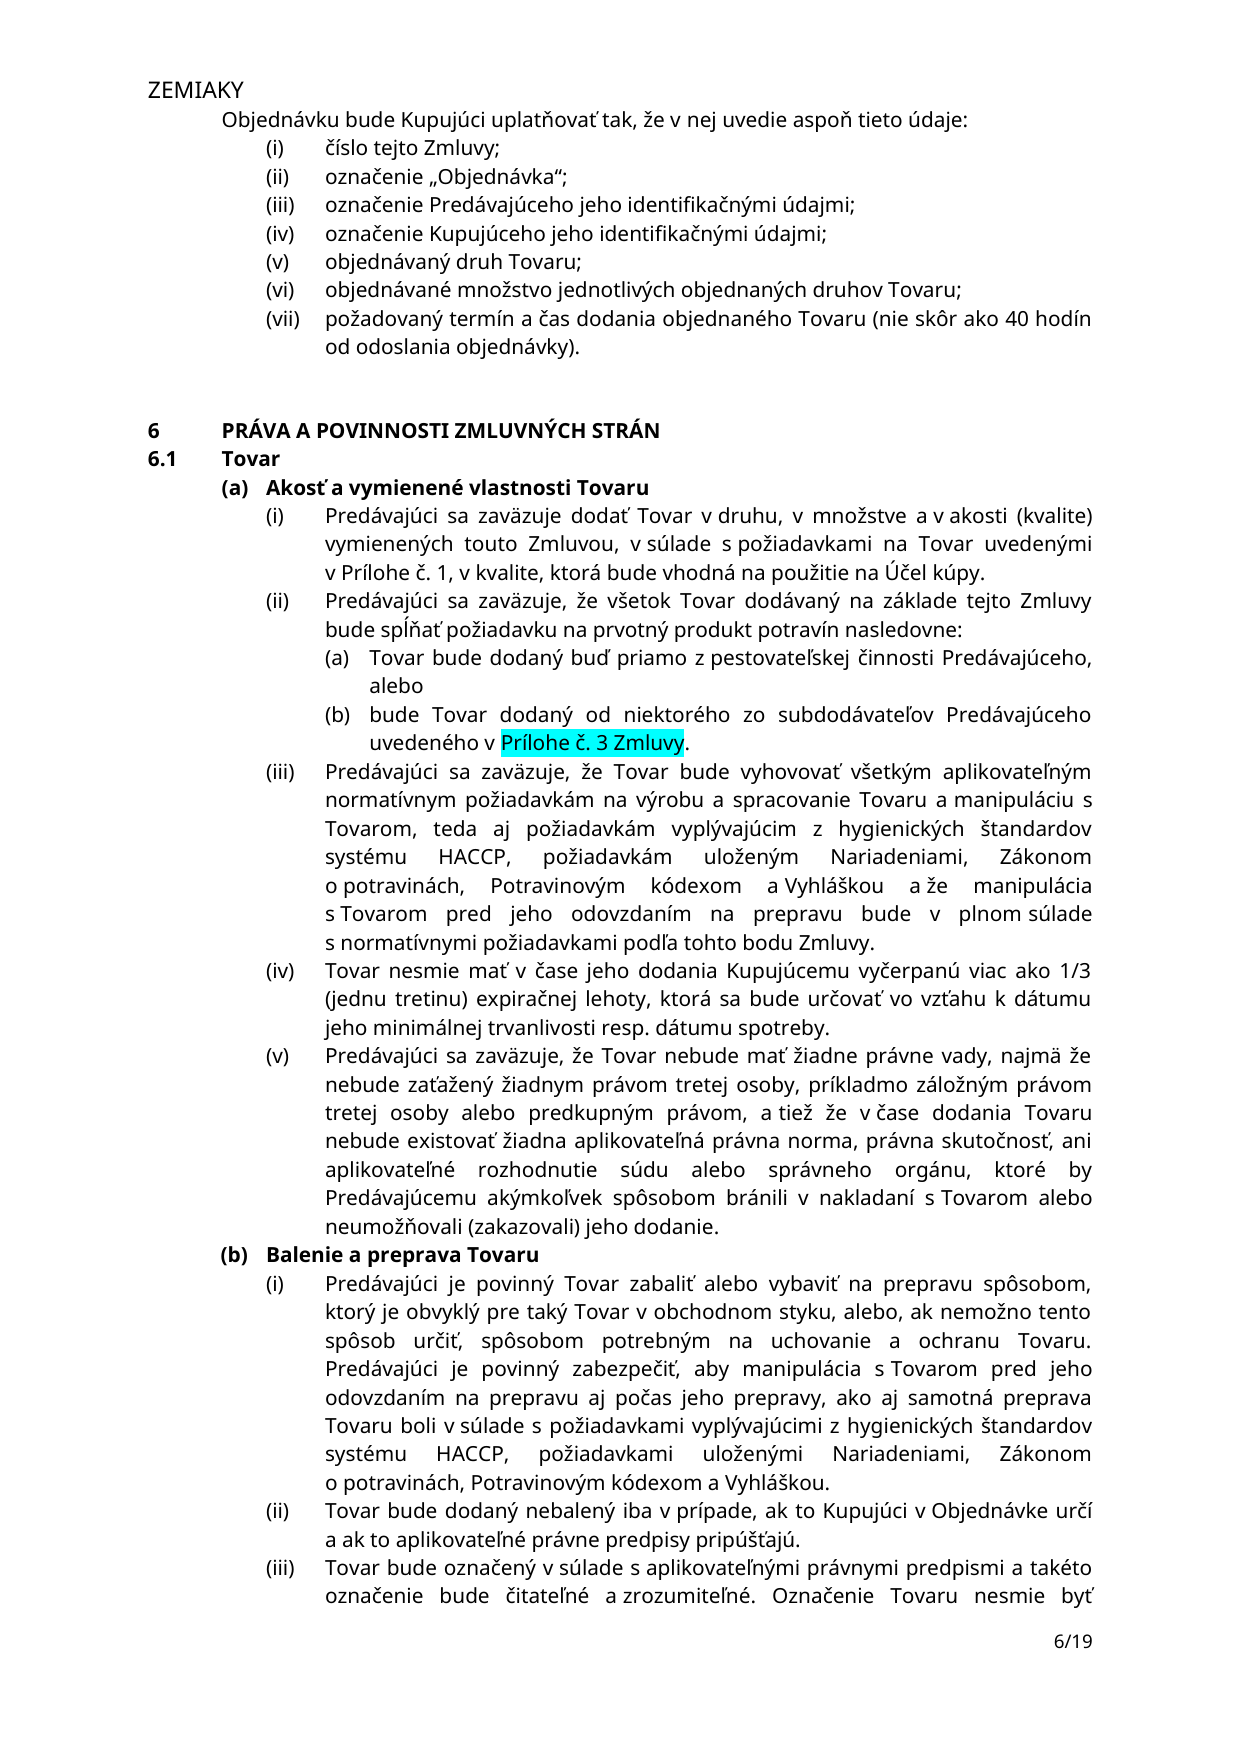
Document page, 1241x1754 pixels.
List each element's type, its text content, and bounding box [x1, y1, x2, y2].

list Balenie a preprava Tovaru [220, 1240, 1093, 1269]
list Predávajúci je povinný Tovar zabaliť alebo vybaviť na prepravu spôsobom, ktorý je obvyklý pre taký Tovar v obchodnom styku, alebo, ak nemožno tento spôsob určiť, spôsobom potrebným na uchovanie a ochranu Tovaru. Predávajúci je povinný zabezpečiť, aby manipulácia s Tovarom pred jeho odovzdaním na prepravu aj počas jeho prepravy, ako aj samotná preprava Tovaru boli v súlade s požiadavkami vyplývajúcimi z hygienických štandardov systému HACCP, požiadavkami uloženými Nariadeniami, Zákonom o potravinách, Potravinovým kódexom a Vyhláškou. [266, 1269, 1093, 1496]
text (i) Predávajúci sa zaväzuje dodať Tovar v druhu, v množstve a v akosti (kvalite) vymienených touto Zmluvou, v súlade s požiadavkami na Tovar uvedenými v Prílohe č. 1, v kvalite, ktorá bude vhodná na použitie na Účel kúpy. [266, 501, 1093, 586]
list požadovaný termín a čas dodania objednaného Tovaru (nie skôr ako 40 hodín od odoslania objednávky). [266, 304, 1093, 361]
list označenie Kupujúceho jeho identifikačnými údajmi; [266, 219, 1093, 247]
text 6 Práva a povinnosti zmluvných strán [148, 416, 1093, 444]
text (ii) Predávajúci sa zaväzuje, že všetok Tovar dodávaný na základe tejto Zmluvy bude spĺňať požiadavku na prvotný produkt potravín nasledovne: [266, 586, 1093, 643]
list číslo tejto Zmluvy; [266, 133, 1093, 162]
text (iv) Tovar nesmie mať v čase jeho dodania Kupujúcemu vyčerpanú viac ako 1/3 (jednu tretinu) expiračnej lehoty, ktorá sa bude určovať vo vzťahu k dátumu jeho minimálnej trvanlivosti resp. dátumu spotreby. [266, 956, 1093, 1041]
text (v) Predávajúci sa zaväzuje, že Tovar nebude mať žiadne právne vady, najmä že nebude zaťažený žiadnym právom tretej osoby, príkladmo záložným právom tretej osoby alebo predkupným právom, a tiež že v čase dodania Tovaru nebude existovať žiadna aplikovateľná právna norma, právna skutočnosť, ani aplikovateľné rozhodnutie súdu alebo správneho orgánu, ktoré by Predávajúcemu akýmkoľvek spôsobom bránili v nakladaní s Tovarom alebo neumožňovali (zakazovali) jeho dodanie. [266, 1041, 1093, 1240]
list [266, 1553, 1093, 1610]
text (a) Tovar bude dodaný buď priamo z pestovateľskej činnosti Predávajúceho, alebo [325, 643, 1093, 700]
list označenie Predávajúceho jeho identifikačnými údajmi; [266, 190, 1093, 219]
text Objednávku bude Kupujúci uplatňovať tak, že v nej uvedie aspoň tieto údaje: [221, 105, 1093, 133]
list objednávané množstvo jednotlivých objednaných druhov Tovaru; [266, 276, 1093, 304]
list objednávaný druh Tovaru; [266, 247, 1093, 276]
text (b) bude Tovar dodaný od niektorého zo subdodávateľov Predávajúceho uvedeného v Prílohe č. 3 Zmluvy. [325, 700, 1093, 757]
list Tovar bude dodaný nebalený iba v prípade, ak to Kupujúci v Objednávke určí a ak to aplikovateľné právne predpisy pripúšťajú. [266, 1496, 1093, 1553]
text 6.1 Tovar [148, 444, 1093, 473]
list označenie „Objednávka“; [266, 162, 1093, 190]
text (iii) Predávajúci sa zaväzuje, že Tovar bude vyhovovať všetkým aplikovateľným normatívnym požiadavkám na výrobu a spracovanie Tovaru a manipuláciu s Tovarom, teda aj požiadavkám vyplývajúcim z hygienických štandardov systému HACCP, požiadavkám uloženým Nariadeniami, Zákonom o potravinách, Potravinovým kódexom a Vyhláškou a že manipulácia s Tovarom pred jeho odovzdaním na prepravu bude v plnom súlade s normatívnymi požiadavkami podľa tohto bodu Zmluvy. [266, 757, 1093, 956]
text (a) Akosť a vymienené vlastnosti Tovaru [221, 473, 1093, 501]
